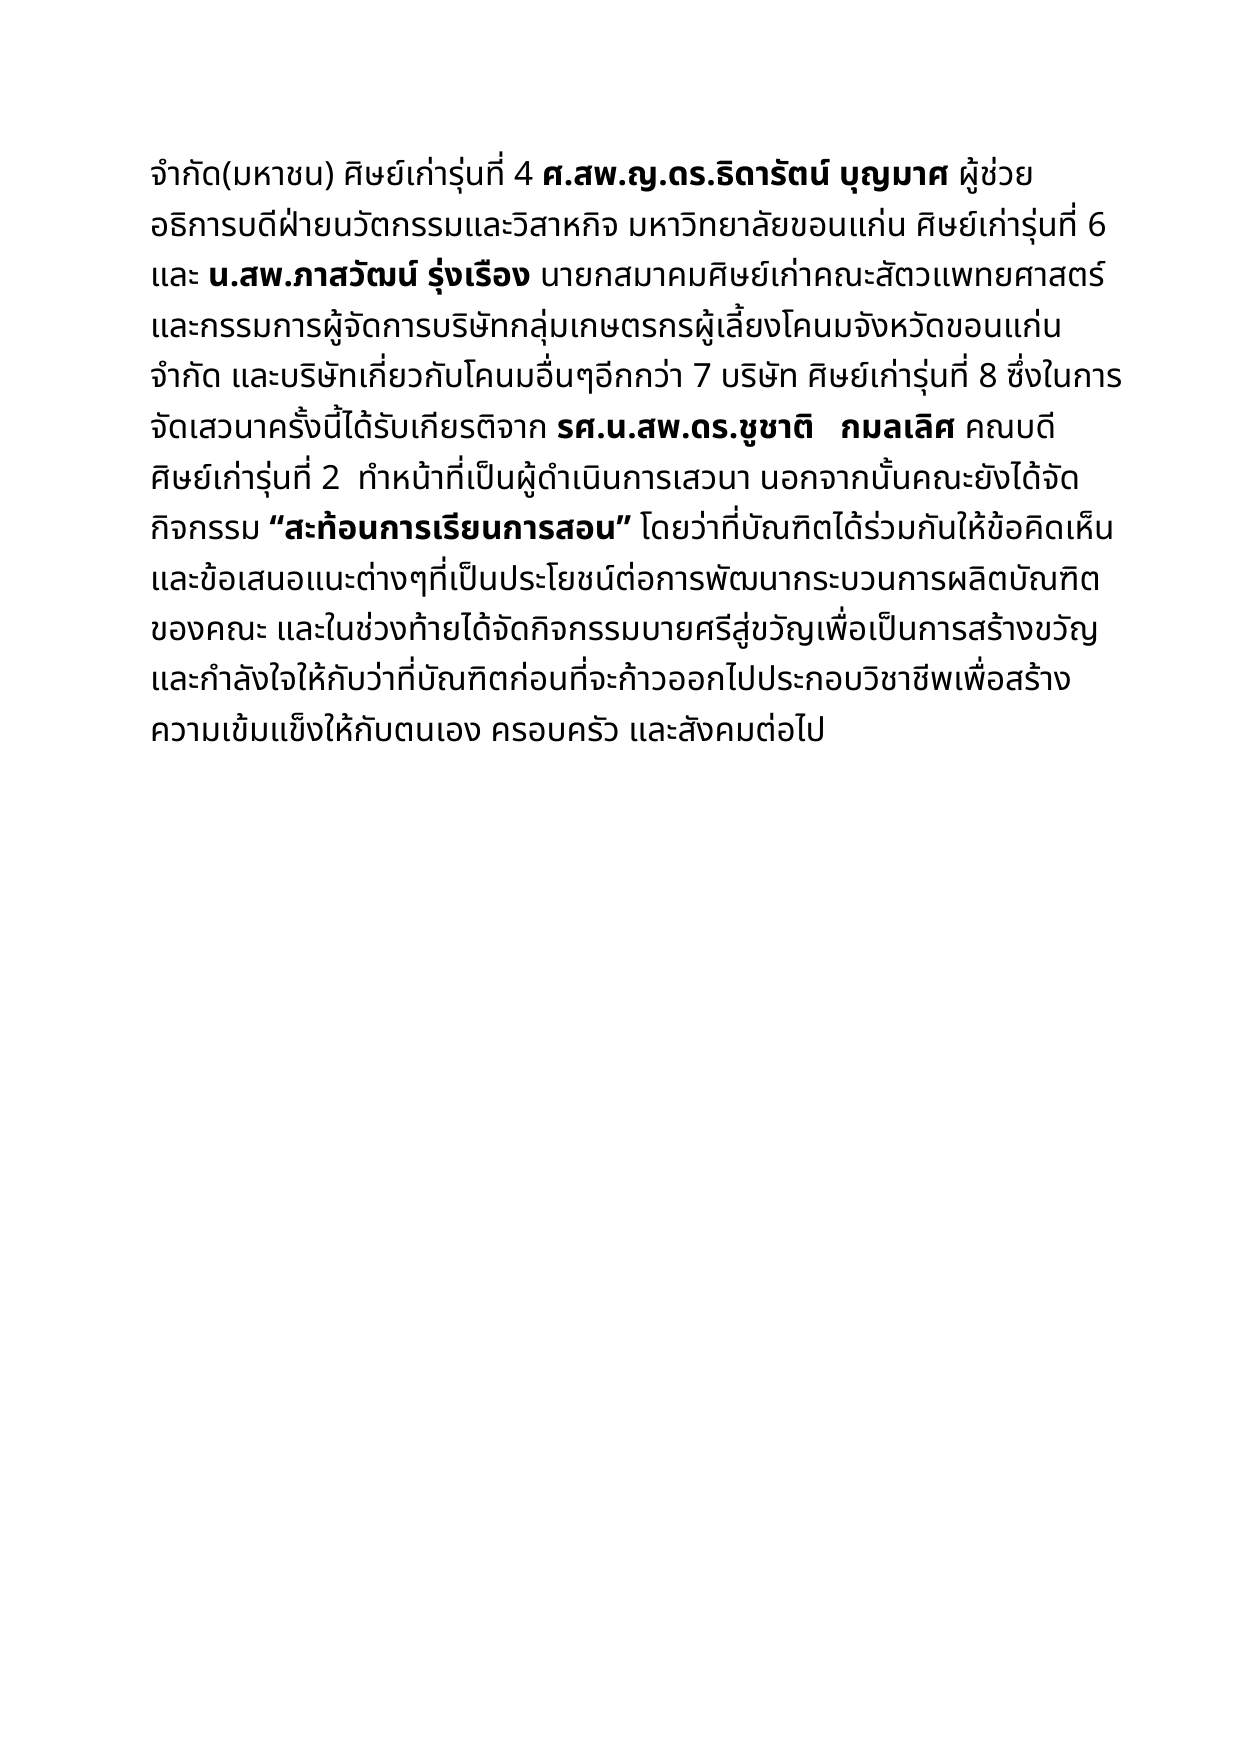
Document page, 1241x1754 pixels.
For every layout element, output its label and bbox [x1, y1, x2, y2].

text [150, 150, 1125, 756]
